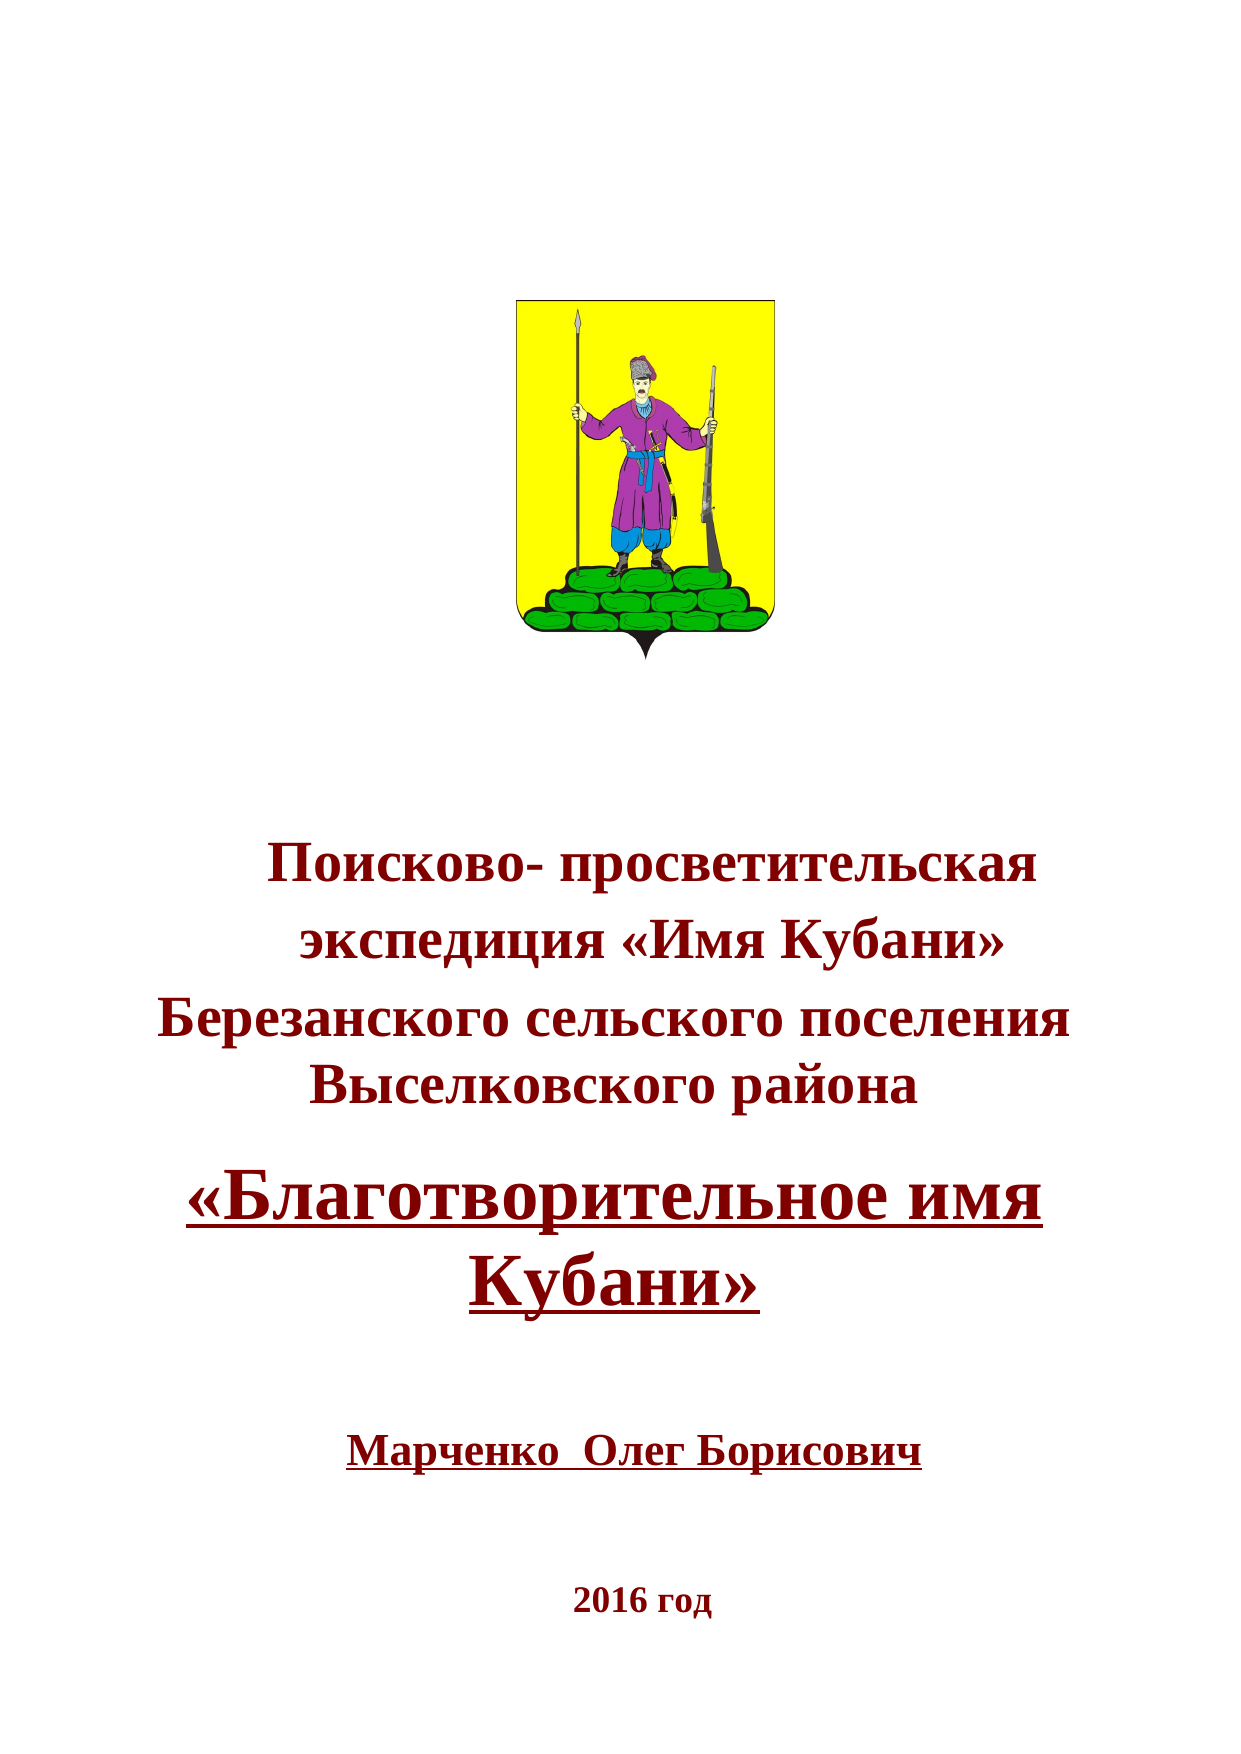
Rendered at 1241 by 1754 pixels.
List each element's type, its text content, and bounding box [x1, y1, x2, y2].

picture [516, 300, 775, 660]
text 2016 год [95, 1578, 1190, 1621]
text экспедиция «Имя Кубани» [169, 904, 1137, 971]
text Березанского сельского поселения Выселковского района [95, 981, 1133, 1116]
text «Благотворительное имя Кубани» [95, 1149, 1133, 1322]
text Марченко Олег Борисович [131, 1422, 1137, 1475]
text Поисково- просветительская [169, 827, 1137, 894]
